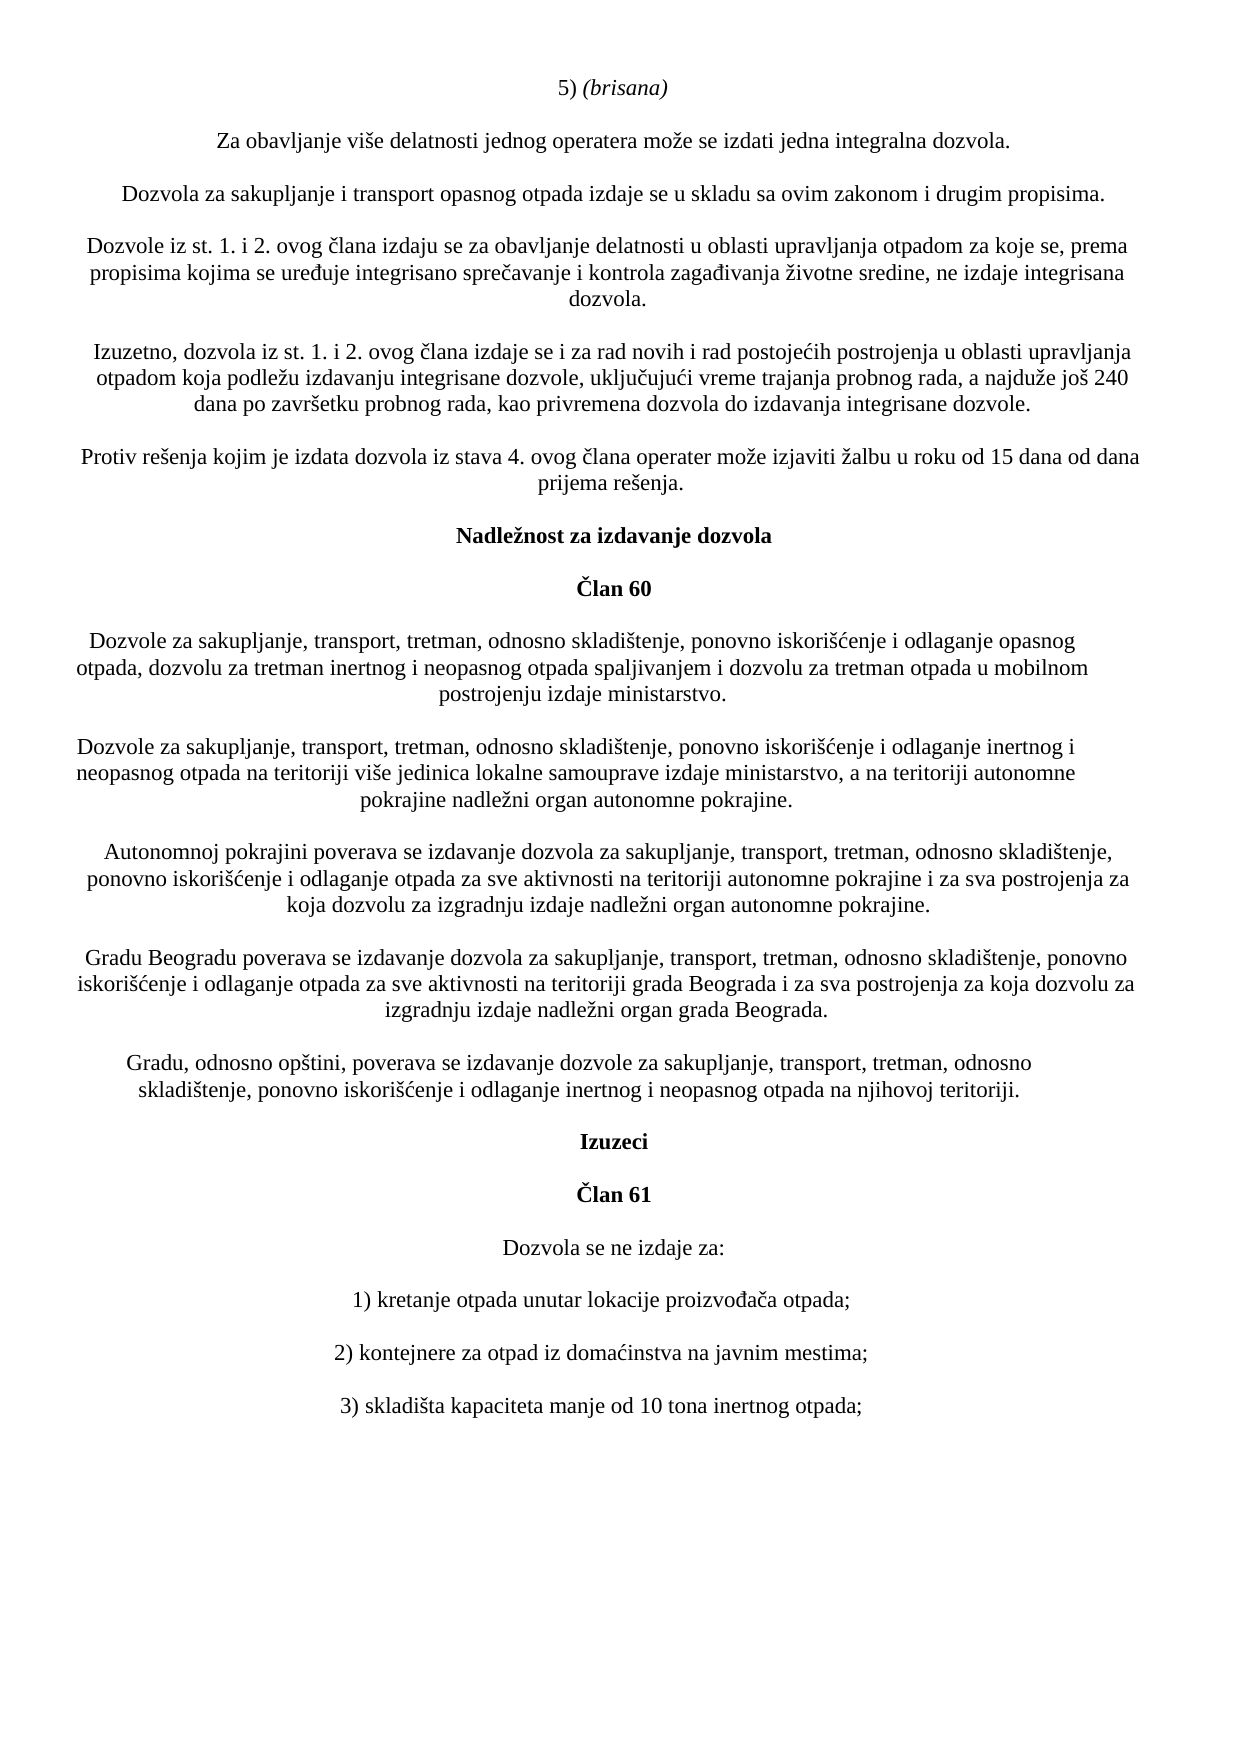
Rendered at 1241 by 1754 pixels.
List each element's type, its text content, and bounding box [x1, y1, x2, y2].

text Dozvola za sakupljanje i transport opasnog otpada izdaje se u skladu sa ovim zakonom i drugim propisima. [75, 179, 1153, 206]
text Gradu, odnosno opštini, poverava se izdavanje dozvole za sakupljanje, transport, tretman, odnosno skladištenje, ponovno iskorišćenje i odlaganje inertnog i neopasnog otpada na njihovoj teritoriji. [75, 1049, 1084, 1102]
text Autonomnoj pokrajini poverava se izdavanje dozvola za sakupljanje, transport, tretman, odnosno skladištenje, ponovno iskorišćenje i odlaganje otpada za sve aktivnosti na teritoriji autonomne pokrajine i za sva postrojenja za koja dozvolu za izgradnju izdaje nadležni organ autonomne pokrajine. [75, 838, 1142, 917]
text Gradu Beogradu poverava se izdavanje dozvola za sakupljanje, transport, tretman, odnosno skladištenje, ponovno iskorišćenje i odlaganje otpada za sve aktivnosti na teritoriji grada Beograda i za sva postrojenja za koja dozvolu za izgradnju izdaje nadležni organ grada Beograda. [75, 944, 1138, 1023]
text Izuzetno, dozvola iz st. 1. i 2. ovog člana izdaje se i za rad novih i rad postojećih postrojenja u oblasti upravljanja otpadom koja podležu izdavanju integrisane dozvole, uključujući vreme trajanja probnog rada, a najduže još 240 dana po završetku probnog rada, kao privremena dozvola do izdavanja integrisane dozvole. [75, 338, 1151, 417]
text Izuzeci [75, 1128, 1153, 1155]
list kontejnere za otpad iz domaćinstva na javnim mestima; [50, 1339, 1153, 1366]
text Član 61 [75, 1181, 1153, 1207]
list kretanje otpada unutar lokacije proizvođača otpada; [50, 1286, 1153, 1313]
text Za obavljanje više delatnosti jednog operatera može se izdati jedna integralna dozvola. [75, 127, 1153, 153]
list skladišta kapaciteta manje od 10 tona inertnog otpada; [50, 1392, 1153, 1418]
text 5) (brisana) [75, 74, 1153, 101]
text Član 60 [75, 575, 1153, 601]
text Dozvola se ne izdaje za: [75, 1234, 1153, 1260]
text Dozvole za sakupljanje, transport, tretman, odnosno skladištenje, ponovno iskorišćenje i odlaganje inertnog i neopasnog otpada na teritoriji više jedinica lokalne samouprave izdaje ministarstvo, a na teritoriji autonomne pokrajine nadležni organ autonomne pokrajine. [75, 733, 1078, 812]
text Protiv rešenja kojim je izdata dozvola iz stava 4. ovog člana operater može izjaviti žalbu u roku od 15 dana od dana prijema rešenja. [75, 443, 1146, 496]
text Nadležnost za izdavanje dozvola [75, 522, 1153, 548]
text Dozvole iz st. 1. i 2. ovog člana izdaju se za obavljanje delatnosti u oblasti upravljanja otpadom za koje se, prema propisima kojima se uređuje integrisano sprečavanje i kontrola zagađivanja životne sredine, ne izdaje integrisana dozvola. [75, 232, 1140, 311]
text Dozvole za sakupljanje, transport, tretman, odnosno skladištenje, ponovno iskorišćenje i odlaganje opasnog otpada, dozvolu za tretman inertnog i neopasnog otpada spaljivanjem i dozvolu za tretman otpada u mobilnom postrojenju izdaje ministarstvo. [75, 628, 1090, 707]
